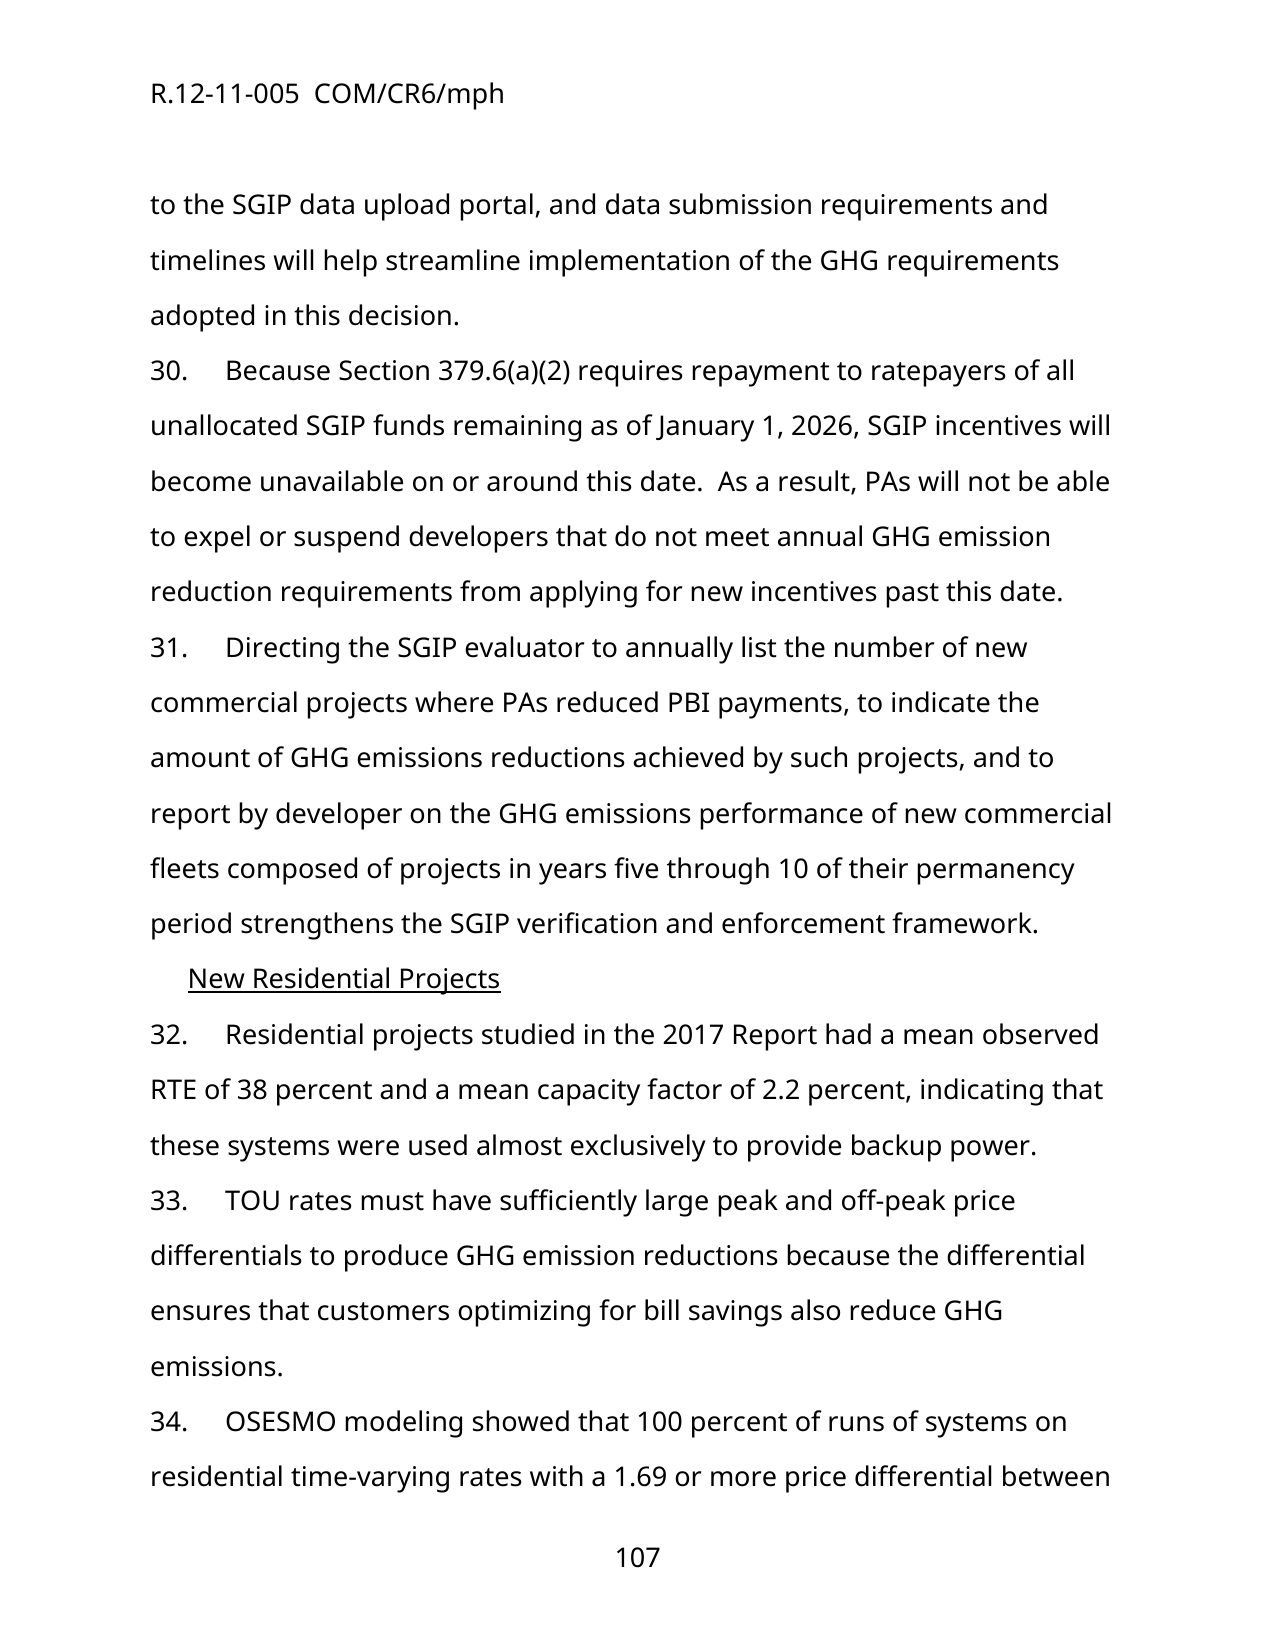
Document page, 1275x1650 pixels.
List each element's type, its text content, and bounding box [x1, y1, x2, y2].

list Residential projects studied in the 2017 Report had a mean observed RTE of 38 percent and a mean capacity factor of 2.2 percent, indicating that these systems were used almost exclusively to provide backup power. [150, 1015, 1125, 1163]
list Because Section 379.6(a)(2) requires repayment to ratepayers of all unallocated SGIP funds remaining as of January 1, 2026, SGIP incentives will become unavailable on or around this date. As a result, PAs will not be able to expel or suspend developers that do not meet annual GHG emission reduction requirements from applying for new incentives past this date. [150, 352, 1125, 610]
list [150, 1402, 1125, 1495]
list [150, 186, 1125, 333]
text New Residential Projects [187, 960, 1125, 997]
list TOU rates must have sufficiently large peak and off-peak price differentials to produce GHG emission reductions because the differential ensures that customers optimizing for bill savings also reduce GHG emissions. [150, 1181, 1125, 1384]
list Directing the SGIP evaluator to annually list the number of new commercial projects where PAs reduced PBI payments, to indicate the amount of GHG emissions reductions achieved by such projects, and to report by developer on the GHG emissions performance of new commercial fleets composed of projects in years five through 10 of their permanency period strengthens the SGIP verification and enforcement framework. [150, 628, 1125, 942]
